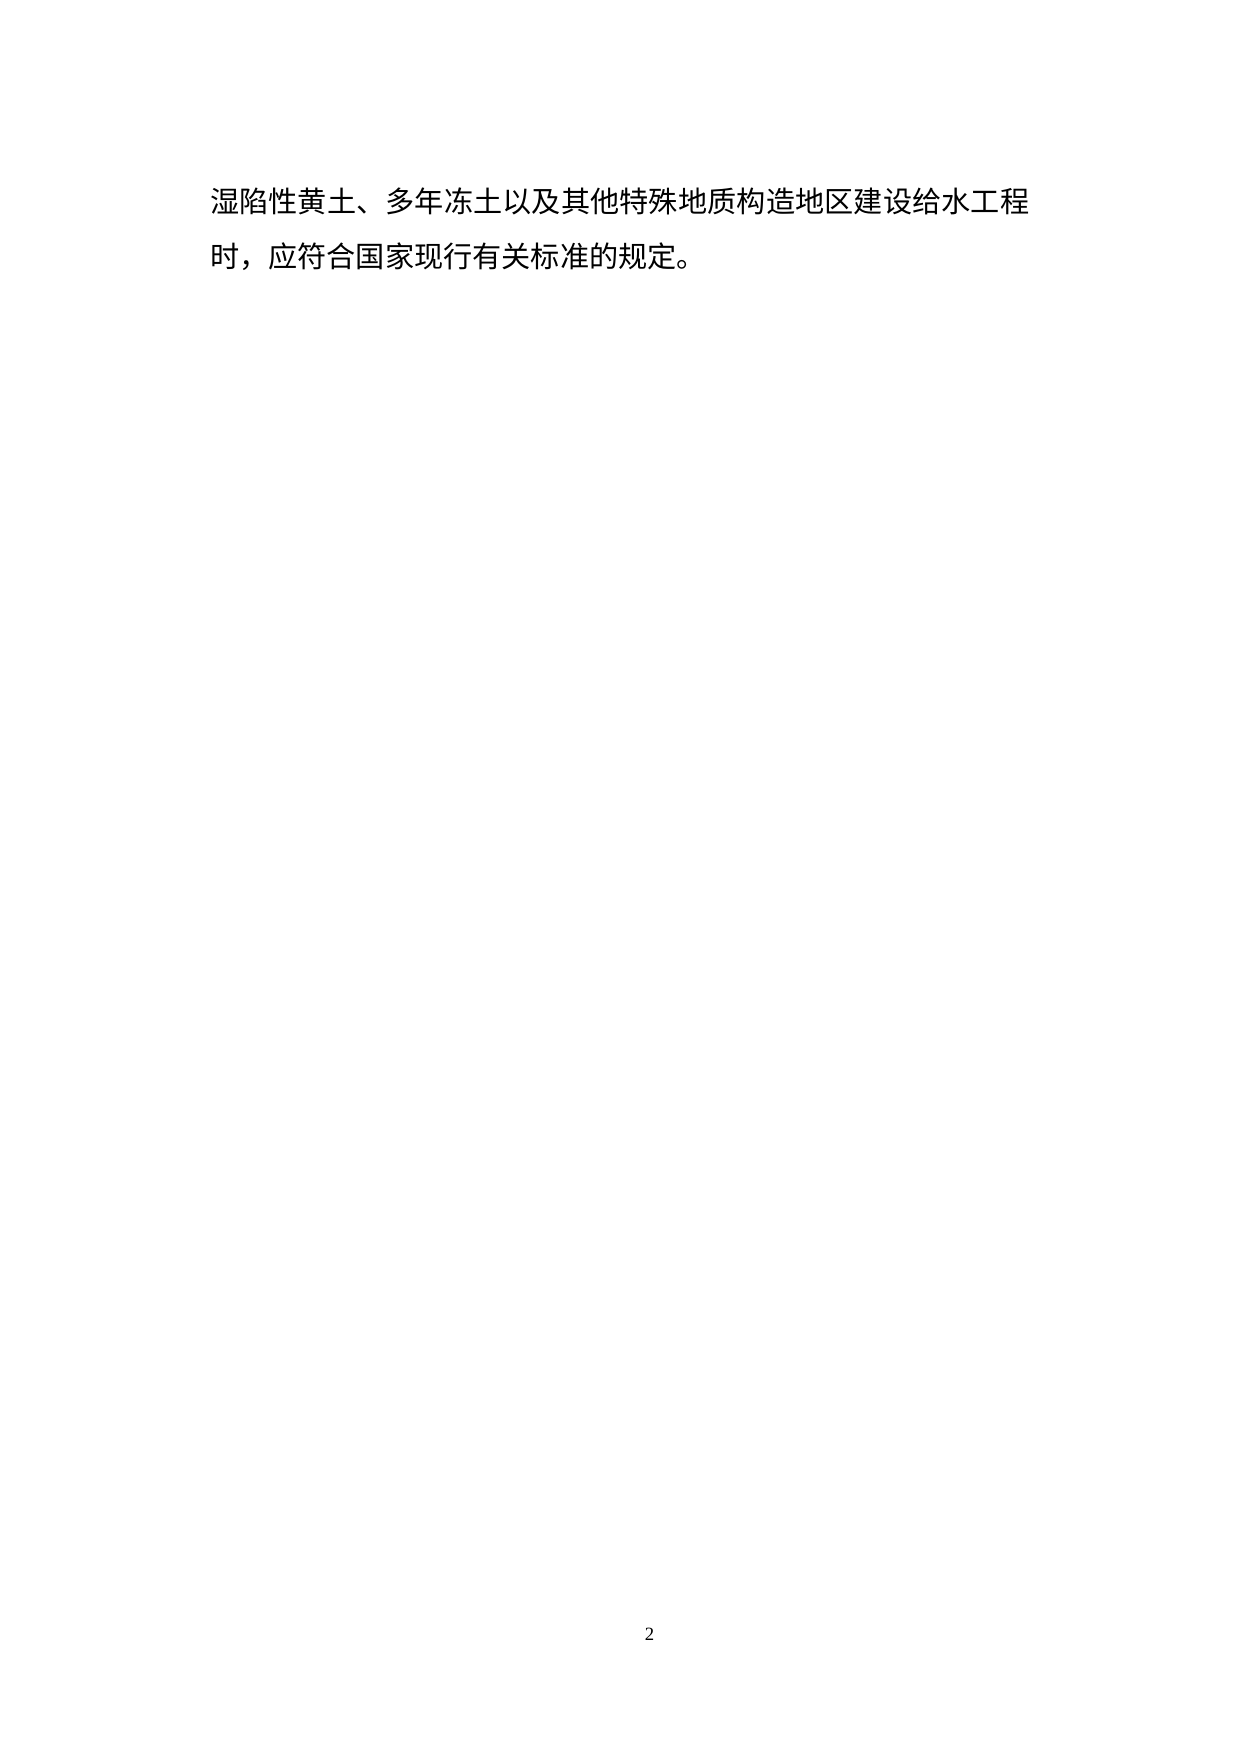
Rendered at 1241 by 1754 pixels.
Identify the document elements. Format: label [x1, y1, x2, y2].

text [210, 178, 1031, 275]
